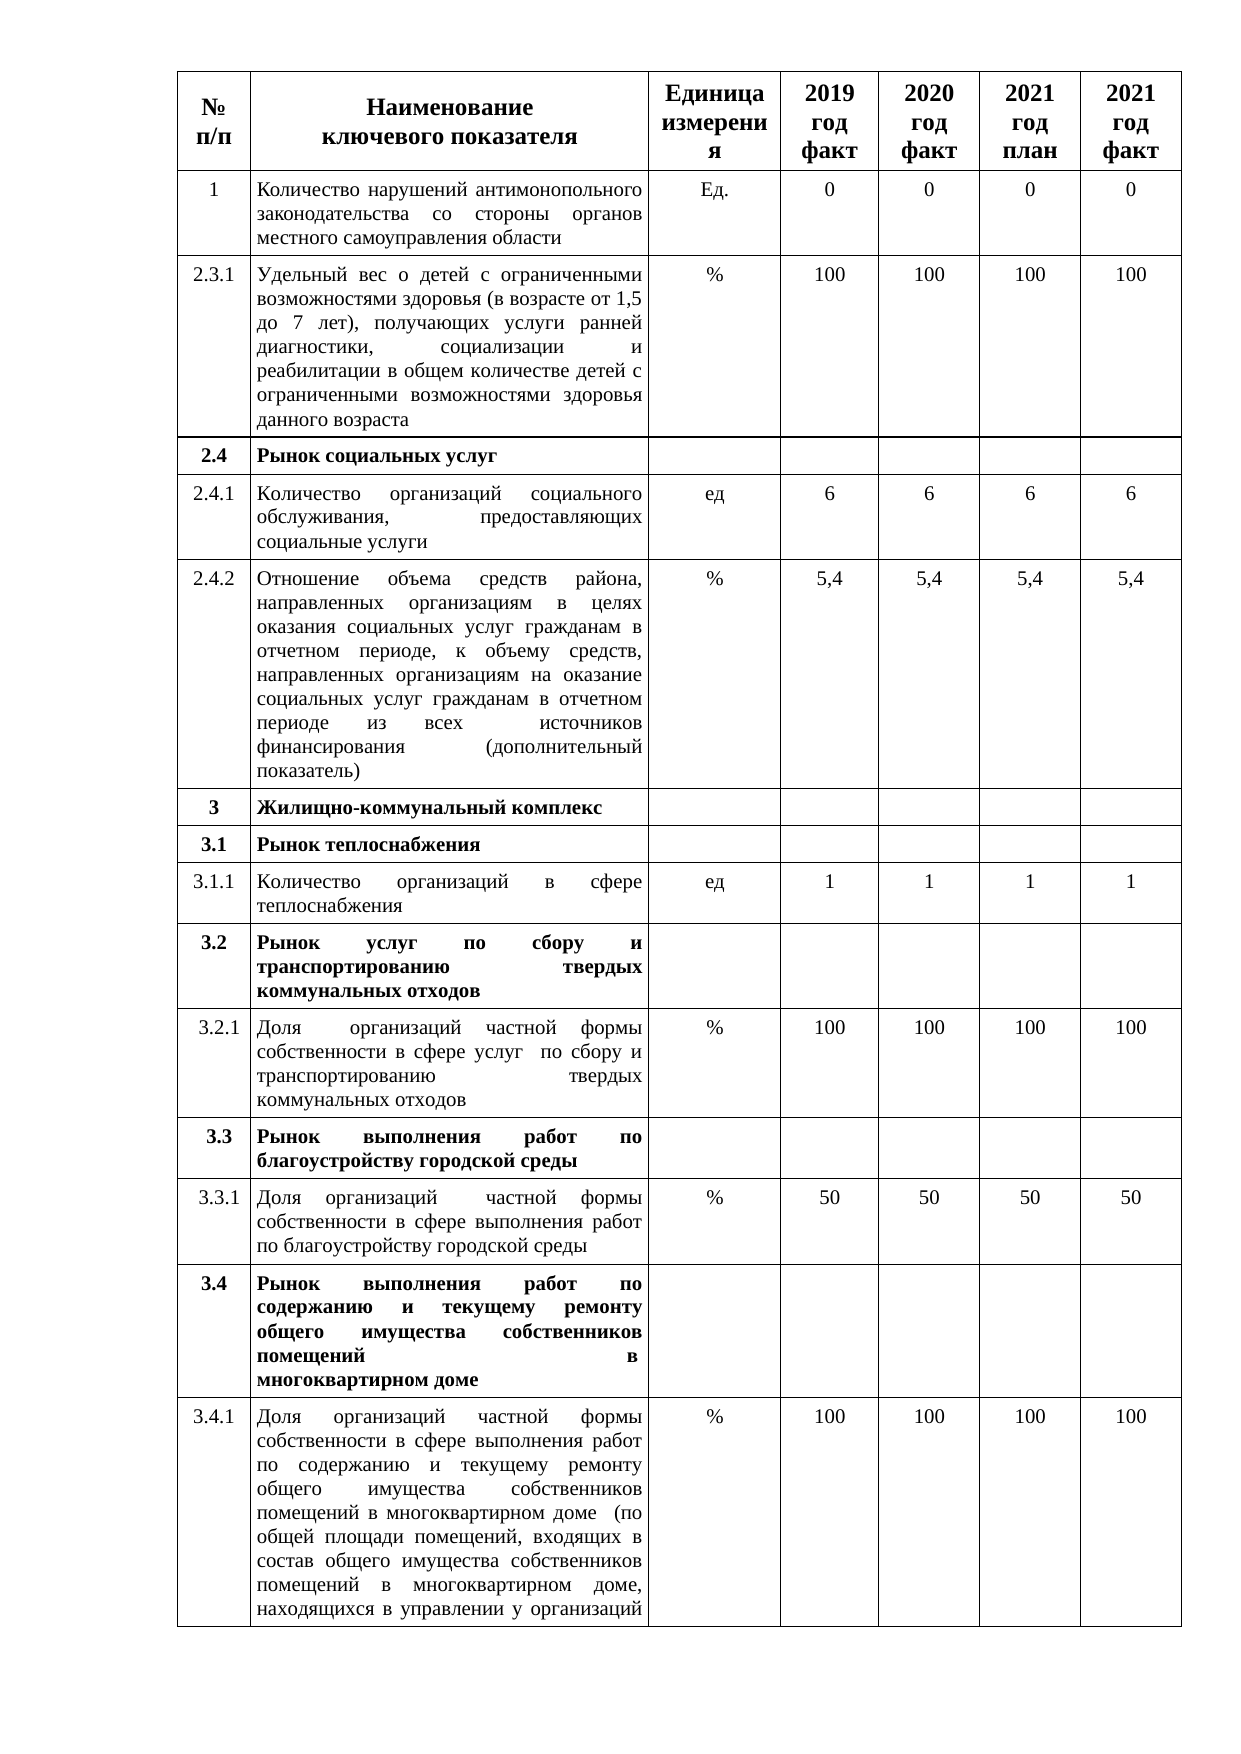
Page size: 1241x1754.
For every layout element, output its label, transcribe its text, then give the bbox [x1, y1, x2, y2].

table_cell Рынок социальных услуг [251, 438, 648, 473]
table_cell [1081, 1265, 1181, 1397]
table_cell 6 [879, 475, 979, 558]
table_cell [879, 826, 979, 862]
table_cell % [649, 1179, 780, 1263]
table_cell 2.4 [178, 438, 250, 473]
table_cell Рынок услуг по сбору и транспортированию твердых коммунальных отходов [251, 924, 648, 1008]
table_cell Количество нарушений антимонопольного законодательства со стороны органов местного самоуправления области [251, 171, 648, 255]
table_cell 3.4.1 [178, 1398, 250, 1626]
table_cell % [649, 1009, 780, 1117]
table_cell 100 [781, 256, 878, 436]
table_cell 0 [980, 171, 1080, 255]
table_cell 2.3.1 [178, 256, 250, 436]
table_cell 3.2 [178, 924, 250, 1008]
table_cell 6 [1081, 475, 1181, 558]
table_cell Количество организаций в сфере теплоснабжения [251, 863, 648, 923]
table_cell Количество организаций социального обслуживания, предоставляющих социальные услуги [251, 475, 648, 558]
table_cell 100 [879, 1398, 979, 1626]
table_cell 100 [781, 1398, 878, 1626]
table_cell 6 [781, 475, 878, 558]
table_cell [649, 1118, 780, 1178]
table_cell [980, 826, 1080, 862]
table_cell [879, 1118, 979, 1178]
table_cell [879, 924, 979, 1008]
table_cell [1081, 826, 1181, 862]
table_cell Отношение объема средств района, направленных организациям в целях оказания социальных услуг гражданам в отчетном периоде, к объему средств, направленных организациям на оказание социальных услуг гражданам в отчетном периоде из всех источников финансирования (дополнительный показатель) [251, 560, 648, 788]
table_cell 100 [879, 256, 979, 436]
table_cell Доля организаций частной формы собственности в сфере выполнения работ по благоустройству городской среды [251, 1179, 648, 1263]
table_cell 1 [879, 863, 979, 923]
table_header Единица измерения [649, 72, 780, 170]
table_cell [980, 1265, 1080, 1397]
table_cell Рынок теплоснабжения [251, 826, 648, 862]
table_cell 100 [781, 1009, 878, 1117]
table_cell 1 [781, 863, 878, 923]
table_cell [879, 1265, 979, 1397]
table_cell 2.4.2 [178, 560, 250, 788]
table_cell [781, 789, 878, 825]
table_cell [781, 826, 878, 862]
table_cell 6 [980, 475, 1080, 558]
table_cell 100 [1081, 1009, 1181, 1117]
table_cell Рынок выполнения работ по благоустройству городской среды [251, 1118, 648, 1178]
table_cell Доля организаций частной формы собственности в сфере услуг по сбору и транспортированию твердых коммунальных отходов [251, 1009, 648, 1117]
table_cell Рынок выполнения работ по содержанию и текущему ремонту общего имущества собственников помещений в многоквартирном доме [251, 1265, 648, 1397]
table_cell 100 [980, 1009, 1080, 1117]
table_header № п/п [178, 72, 250, 170]
table_cell % [649, 560, 780, 788]
table_cell 2.4.1 [178, 475, 250, 558]
table_cell 1 [1081, 863, 1181, 923]
table_cell 100 [879, 1009, 979, 1117]
table_cell Ед. [649, 171, 780, 255]
table_cell 100 [980, 1398, 1080, 1626]
table_cell 0 [781, 171, 878, 255]
table_header 2021 год план [980, 72, 1080, 170]
table_cell % [649, 256, 780, 436]
table_cell 3.1 [178, 826, 250, 862]
table_cell ед [649, 863, 780, 923]
table_cell Удельный вес о детей с ограниченными возможностями здоровья (в возрасте от 1,5 до 7 лет), получающих услуги ранней диагностики, социализации и реабилитации в общем количестве детей с ограниченными возможностями здоровья данного возраста [251, 256, 648, 436]
table_cell Жилищно-коммунальный комплекс [251, 789, 648, 825]
table_cell [879, 438, 979, 473]
table_cell [980, 924, 1080, 1008]
table_cell 5,4 [879, 560, 979, 788]
table_cell 100 [980, 256, 1080, 436]
table_cell 0 [1081, 171, 1181, 255]
table_cell 1 [178, 171, 250, 255]
table_cell 5,4 [1081, 560, 1181, 788]
table_cell [1081, 1118, 1181, 1178]
table_cell % [649, 1398, 780, 1626]
table_cell 50 [781, 1179, 878, 1263]
table_cell [649, 438, 780, 473]
table_cell 5,4 [980, 560, 1080, 788]
table_cell [649, 1265, 780, 1397]
table_cell [781, 438, 878, 473]
table_cell [980, 1118, 1080, 1178]
table_cell [649, 924, 780, 1008]
table_cell 100 [1081, 256, 1181, 436]
table_cell 50 [879, 1179, 979, 1263]
table_cell 50 [980, 1179, 1080, 1263]
table_cell 3.2.1 [178, 1009, 250, 1117]
table_header 2019 год факт [781, 72, 878, 170]
table_cell [980, 438, 1080, 473]
table_cell [781, 924, 878, 1008]
table_cell 3 [178, 789, 250, 825]
table_cell [980, 789, 1080, 825]
table_cell 3.3.1 [178, 1179, 250, 1263]
table_cell [781, 1118, 878, 1178]
table_header Наименование ключевого показателя [251, 72, 648, 170]
table_cell [879, 789, 979, 825]
table_cell [649, 826, 780, 862]
table_cell [1081, 924, 1181, 1008]
table_cell [649, 789, 780, 825]
table_cell 3.4 [178, 1265, 250, 1397]
table_header 2021 год факт [1081, 72, 1181, 170]
table_cell [781, 1265, 878, 1397]
table_cell 5,4 [781, 560, 878, 788]
table_cell [1081, 438, 1181, 473]
table_cell 100 [1081, 1398, 1181, 1626]
table_cell 1 [980, 863, 1080, 923]
table_cell 3.3 [178, 1118, 250, 1178]
table_cell 3.1.1 [178, 863, 250, 923]
table_cell ед [649, 475, 780, 558]
table_cell 0 [879, 171, 979, 255]
table_header 2020 год факт [879, 72, 979, 170]
table_cell [1081, 789, 1181, 825]
table_cell 50 [1081, 1179, 1181, 1263]
